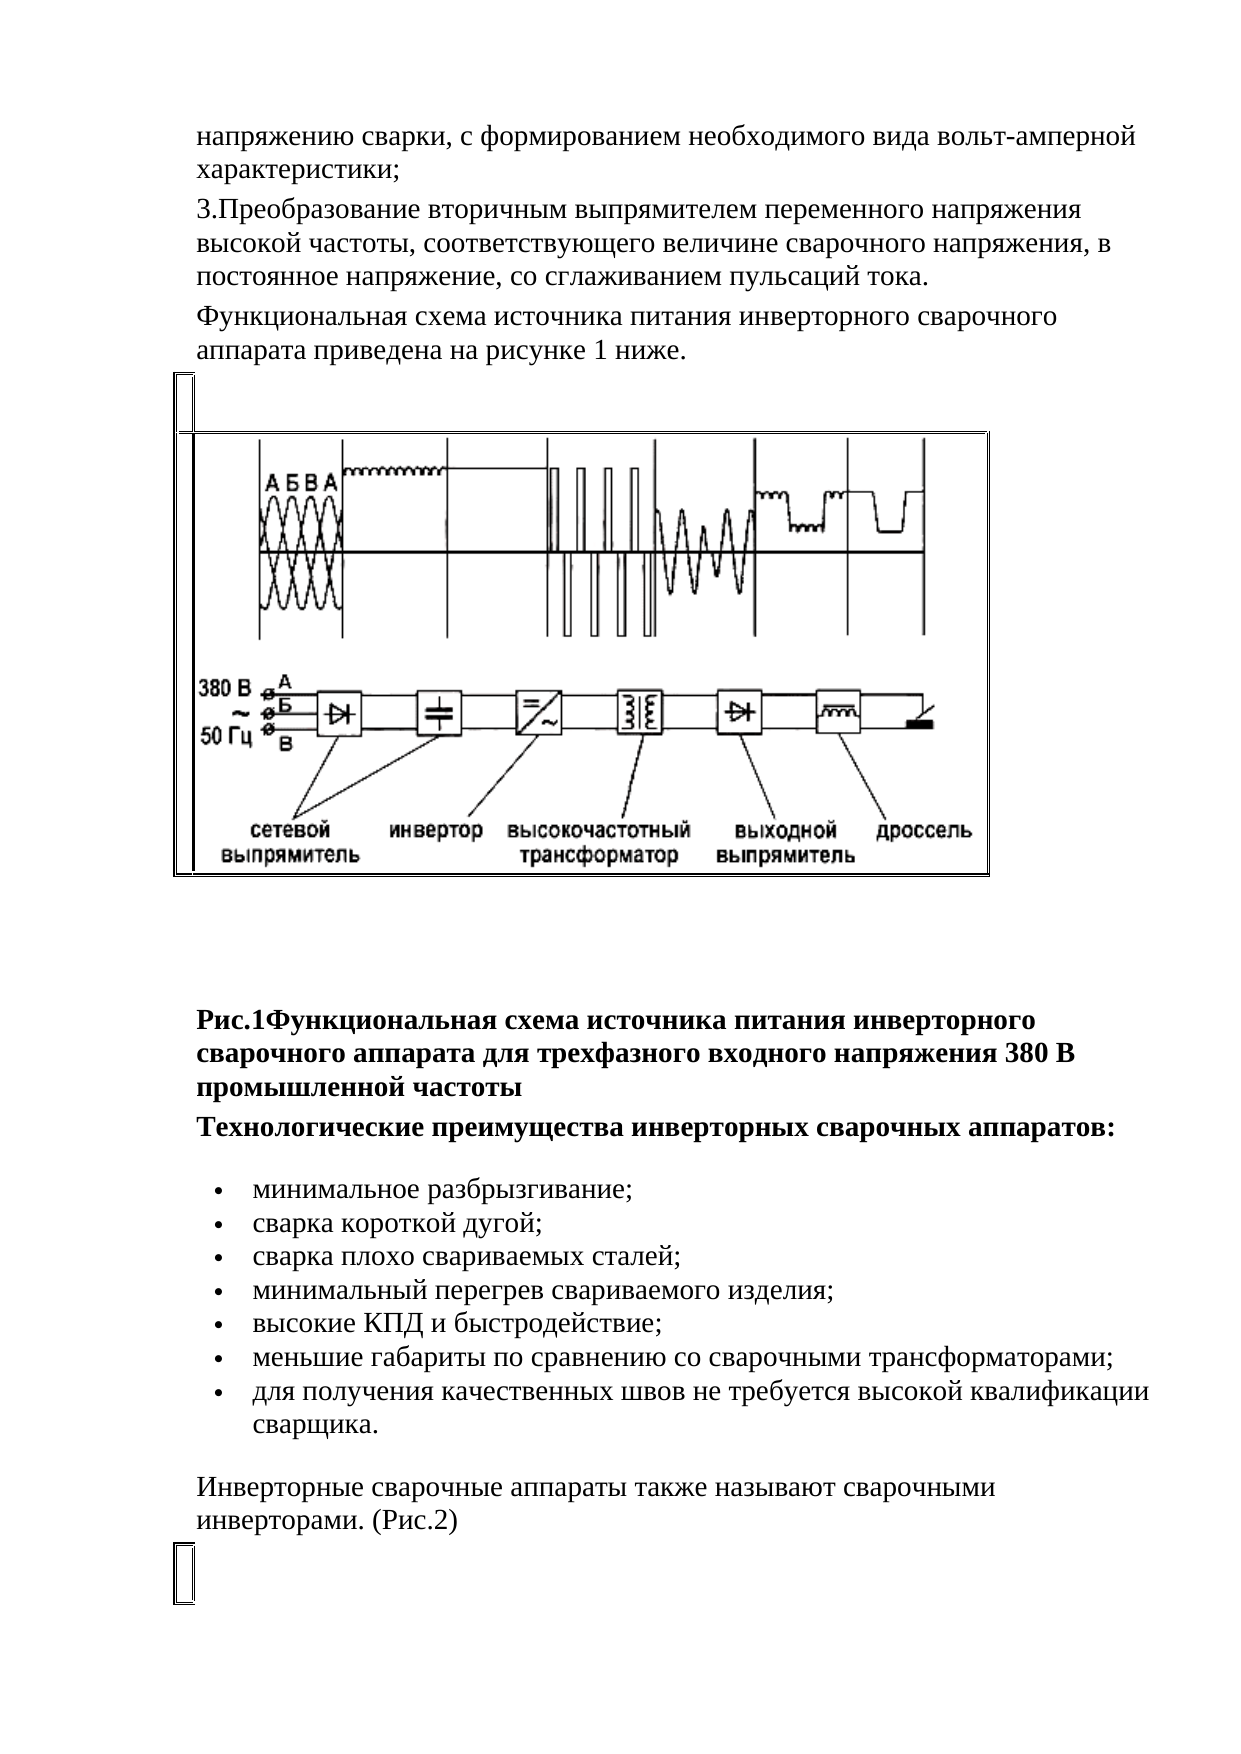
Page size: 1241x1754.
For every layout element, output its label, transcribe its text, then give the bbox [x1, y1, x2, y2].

list сварка короткой дугой; [215, 1205, 1152, 1238]
list меньшие габариты по сравнению со сварочными трансформаторами; [215, 1339, 1152, 1373]
list минимальный перегрев свариваемого изделия; [215, 1272, 1152, 1306]
text Технологические преимущества инверторных сварочных аппаратов: [196, 1109, 1152, 1142]
table_header [177, 1546, 193, 1601]
list минимальное разбрызгивание; [215, 1171, 1152, 1205]
picture [195, 435, 977, 872]
text 3.Преобразование вторичным выпрямителем переменного напряжения высокой частоты, соответствующего величине сварочного напряжения, в постоянное напряжение, со сглаживанием пульсаций тока. [196, 191, 1152, 292]
text Инверторные сварочные аппараты также называют сварочными инверторами. (Рис.2) [196, 1469, 1152, 1536]
table_cell [175, 431, 193, 873]
list сварка плохо свариваемых сталей; [215, 1238, 1152, 1272]
text Функциональная схема источника питания инверторного сварочного аппарата приведена на рисунке 1 ниже. [196, 298, 1152, 365]
table_header [177, 375, 193, 431]
list для получения качественных швов не требуется высокой квалификации сварщика. [215, 1373, 1152, 1440]
text Рис.1Функциональная схема источника питания инверторного сварочного аппарата для трехфазного входного напряжения 380 В промышленной частоты [196, 1002, 1152, 1102]
list высокие КПД и быстродействие; [215, 1306, 1152, 1339]
table_cell [193, 431, 988, 873]
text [196, 118, 1152, 185]
